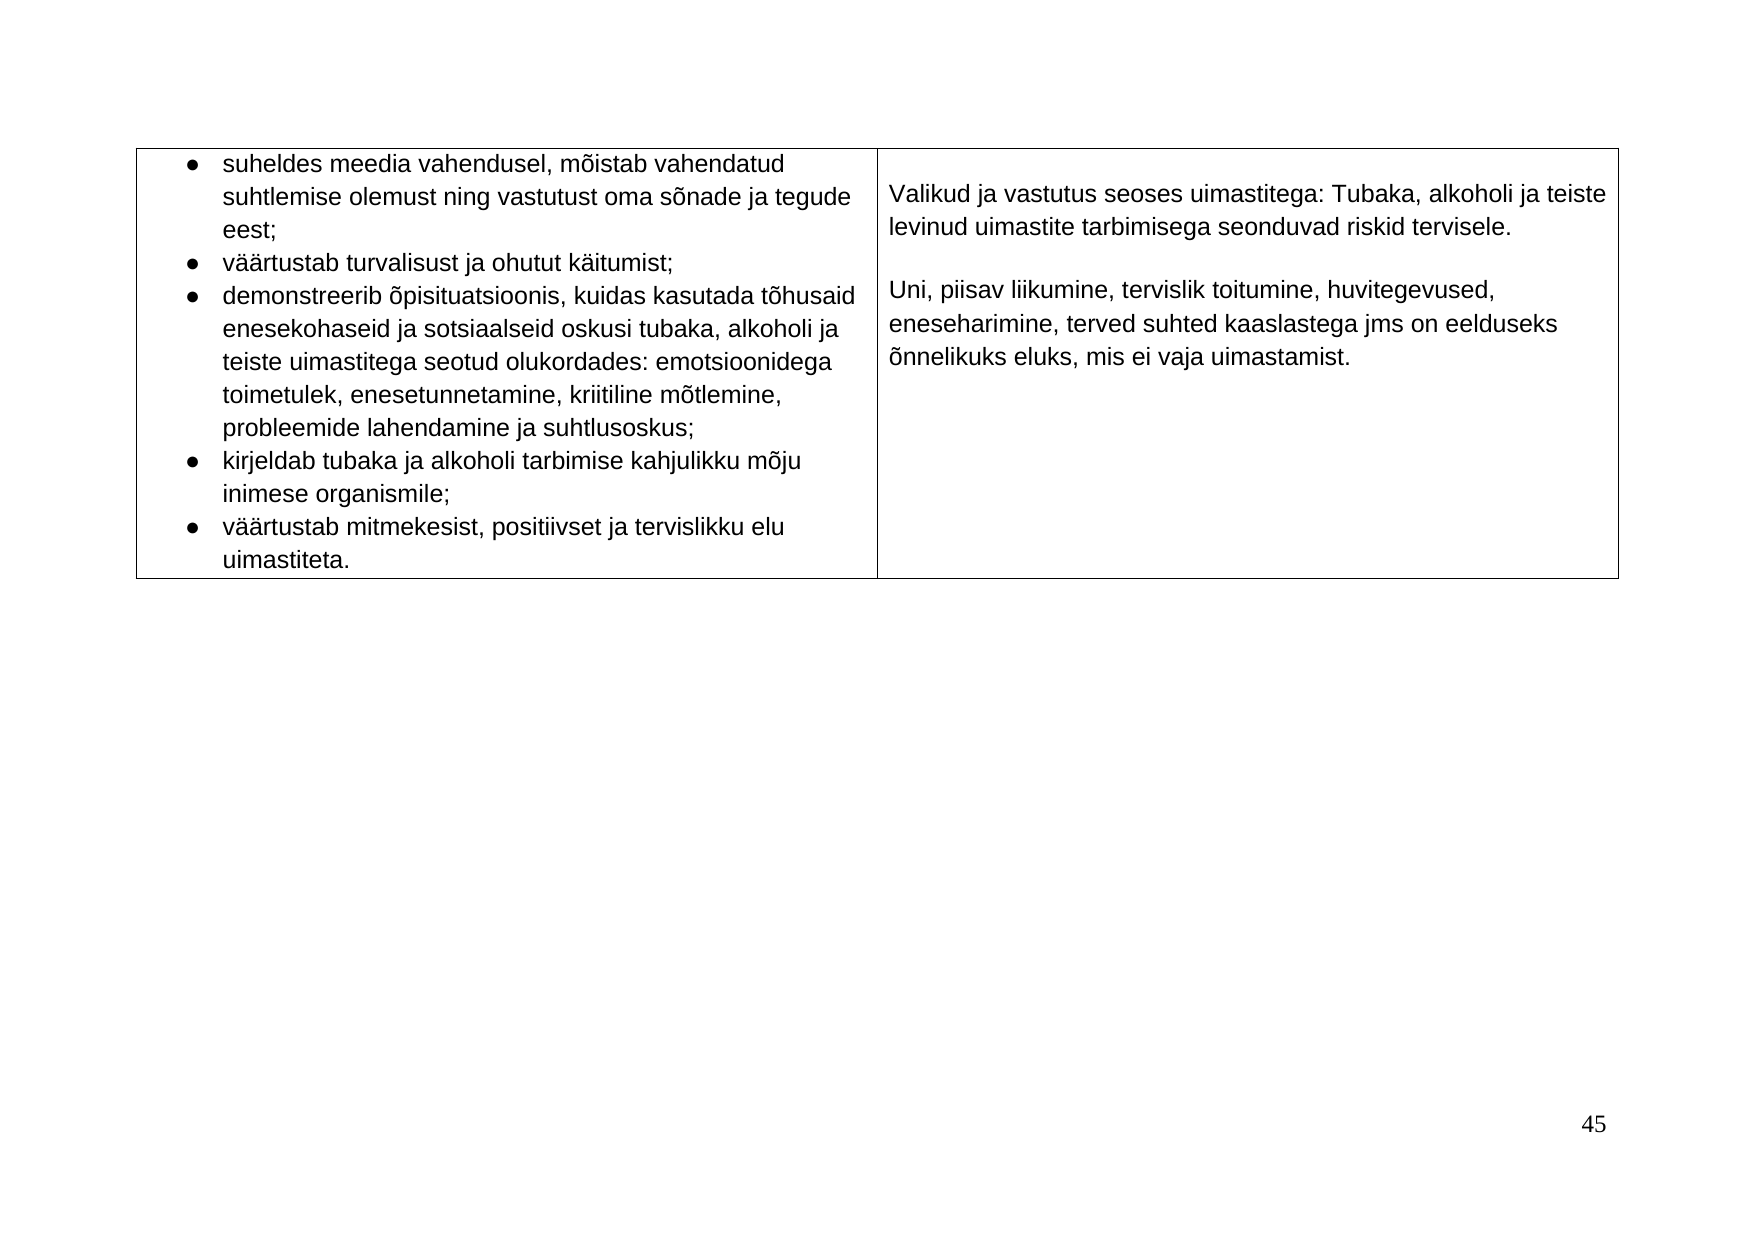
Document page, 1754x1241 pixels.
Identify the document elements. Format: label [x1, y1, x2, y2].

table_cell [137, 149, 877, 577]
table_cell [878, 149, 1618, 577]
